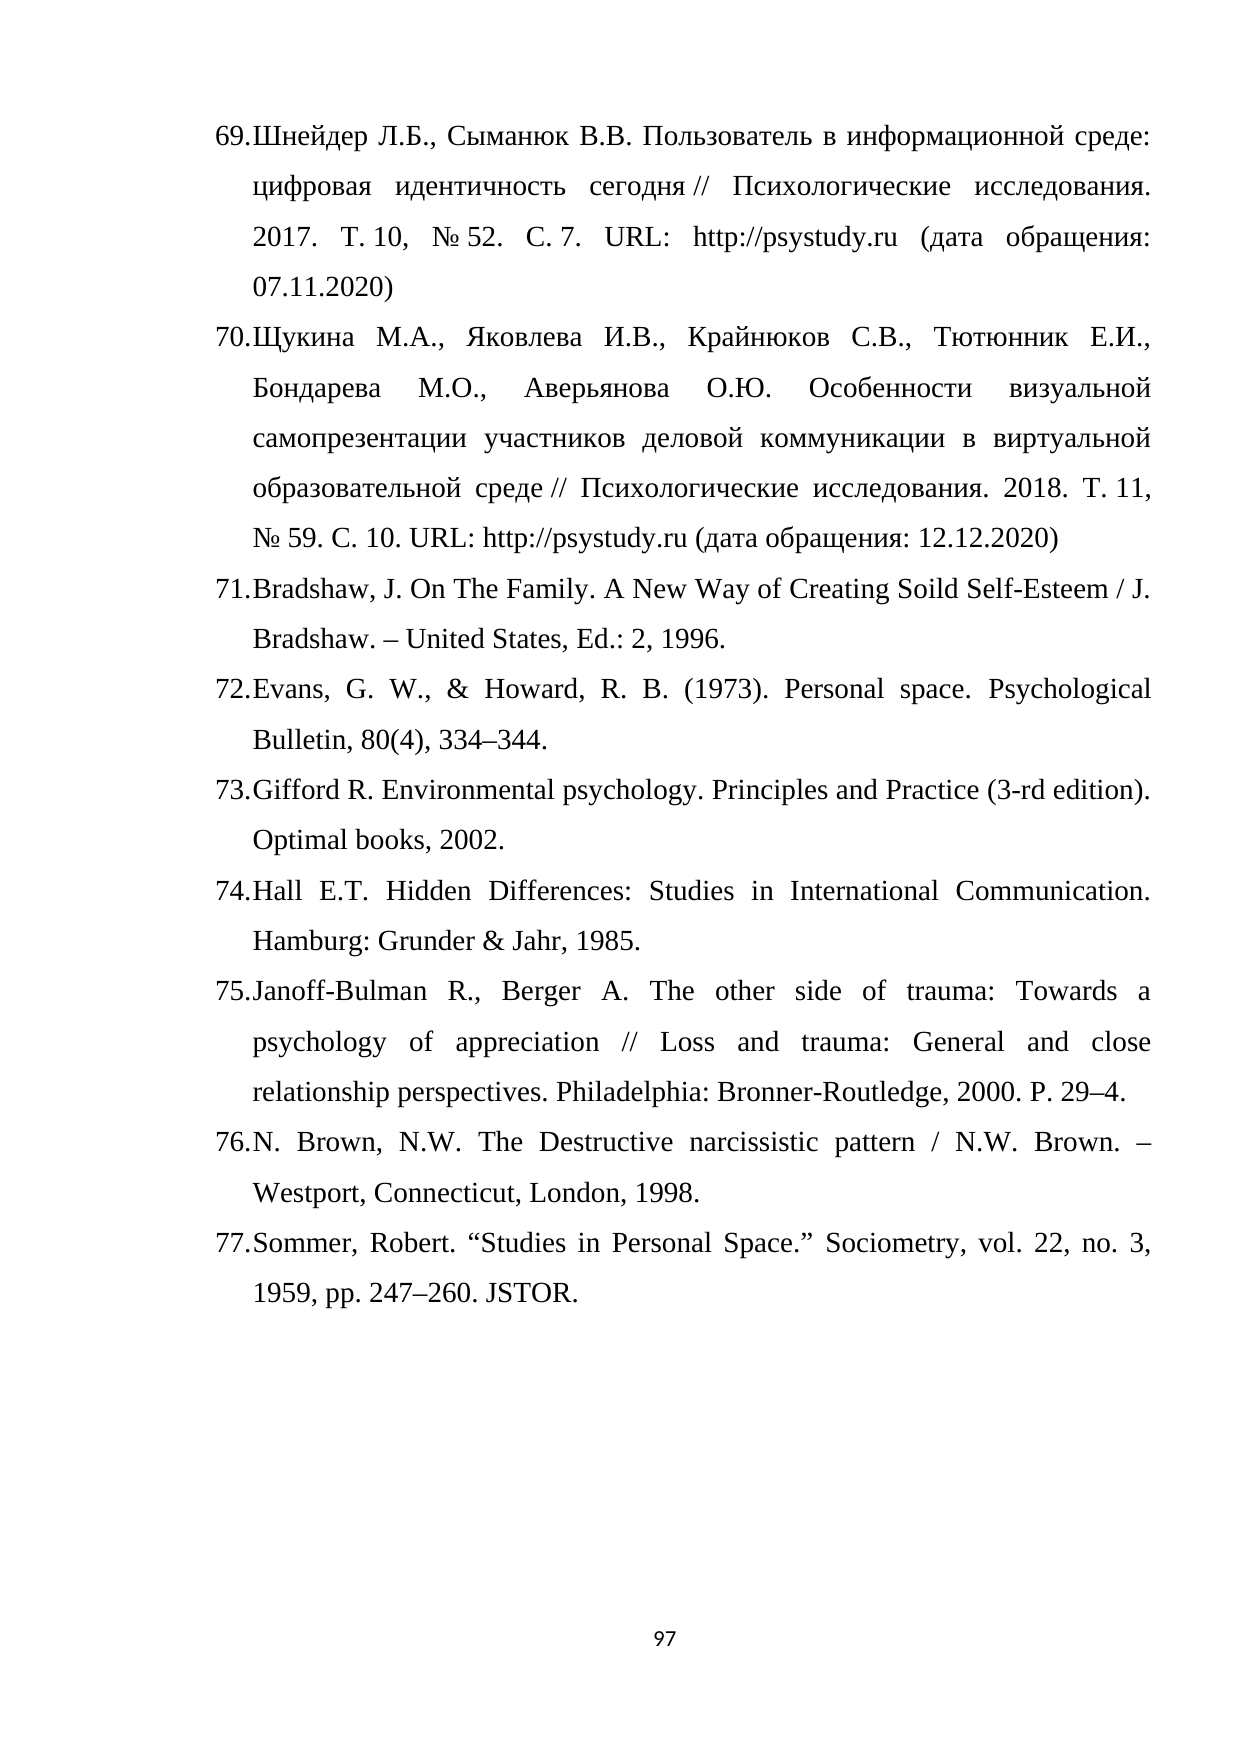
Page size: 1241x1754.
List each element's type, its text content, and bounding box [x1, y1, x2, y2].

list Janoff-Bulman R., Berger A. The other side of trauma: Towards a psychology of appreciation // Loss and trauma: General and close relationship perspectives. Philadelphia: Bronner-Routledge, 2000. P. 29–4. [215, 973, 1152, 1108]
list Gifford R. Environmental psychology. Principles and Practice (3-rd edition). Optimal books, 2002. [215, 772, 1152, 856]
list Bradshaw, J. On The Family. A New Way of Creating Soild Self-Esteem / J. Bradshaw. – United States, Ed.: 2, 1996. [215, 571, 1152, 655]
list Шнейдер Л.Б., Сыманюк В.В. Пользователь в информационной среде: цифровая идентичность сегодня // Психологические исследования. 2017. Т. 10, № 52. С. 7. URL: http://psystudy.ru (дата обращения: 07.11.2020) [215, 118, 1152, 303]
list Hall E.T. Hidden Differences: Studies in International Communication. Hamburg: Grunder & Jahr, 1985. [215, 873, 1152, 957]
list Evans, G. W., & Howard, R. B. (1973). Personal space. Psychological Bulletin, 80(4), 334–344. [215, 672, 1152, 755]
list Sommer, Robert. “Studies in Personal Space.” Sociometry, vol. 22, no. 3, 1959, pp. 247–260. JSTOR. [215, 1225, 1152, 1309]
list Щукина М.А., Яковлева И.В., Крайнюков С.В., Тютюнник Е.И., Бондарева М.О., Аверьянова О.Ю. Особенности визуальной самопрезентации участников деловой коммуникации в виртуальной образовательной среде // Психологические исследования. 2018. Т. 11, № 59. С. 10. URL: http://psystudy.ru (дата обращения: 12.12.2020) [215, 319, 1152, 554]
list N. Вrown, N.W. The Destructive narcissistic pattern / N.W. Brown. – Westport, Connecticut, London, 1998. [215, 1124, 1152, 1208]
